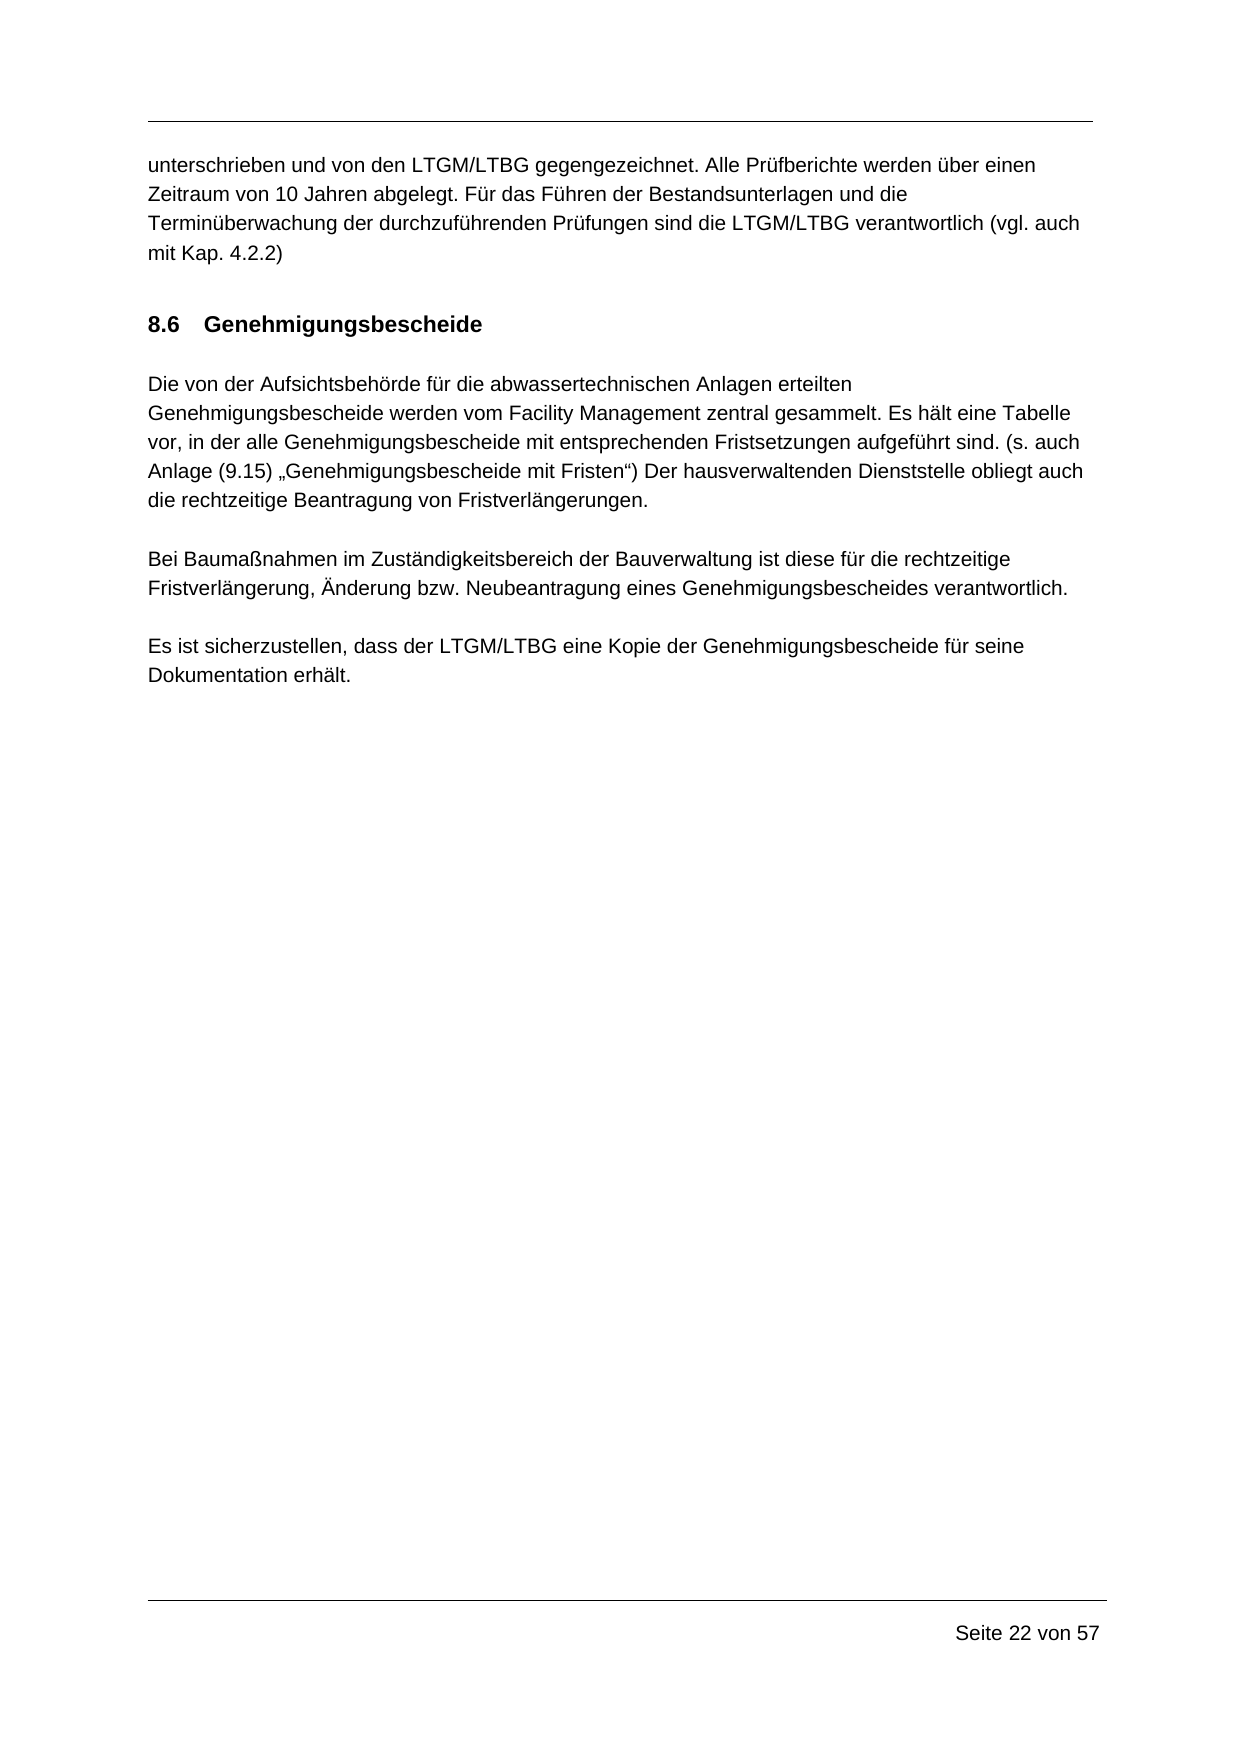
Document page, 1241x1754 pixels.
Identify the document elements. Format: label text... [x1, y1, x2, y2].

text Die von der Aufsichtsbehörde für die abwassertechnischen Anlagen erteilten Genehmigungsbescheide werden vom Facility Management zentral gesammelt. Es hält eine Tabelle vor, in der alle Genehmigungsbescheide mit entsprechenden Fristsetzungen aufgeführt sind. (s. auch Anlage (‎9.15) „Genehmigungsbescheide mit Fristen“) Der hausverwaltenden Dienststelle obliegt auch die rechtzeitige Beantragung von Fristverlängerungen. [148, 366, 1093, 512]
text Es ist sicherzustellen, dass der LTGM/LTBG eine Kopie der Genehmigungsbescheide für seine Dokumentation erhält. [148, 629, 1093, 687]
subtitle Genehmigungsbescheide [148, 308, 1093, 337]
text Bei Baumaßnahmen im Zuständigkeitsbereich der Bauverwaltung ist diese für die rechtzeitige Fristverlängerung, Änderung bzw. Neubeantragung eines Genehmigungsbescheides verantwortlich. [148, 541, 1093, 600]
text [148, 148, 1093, 264]
